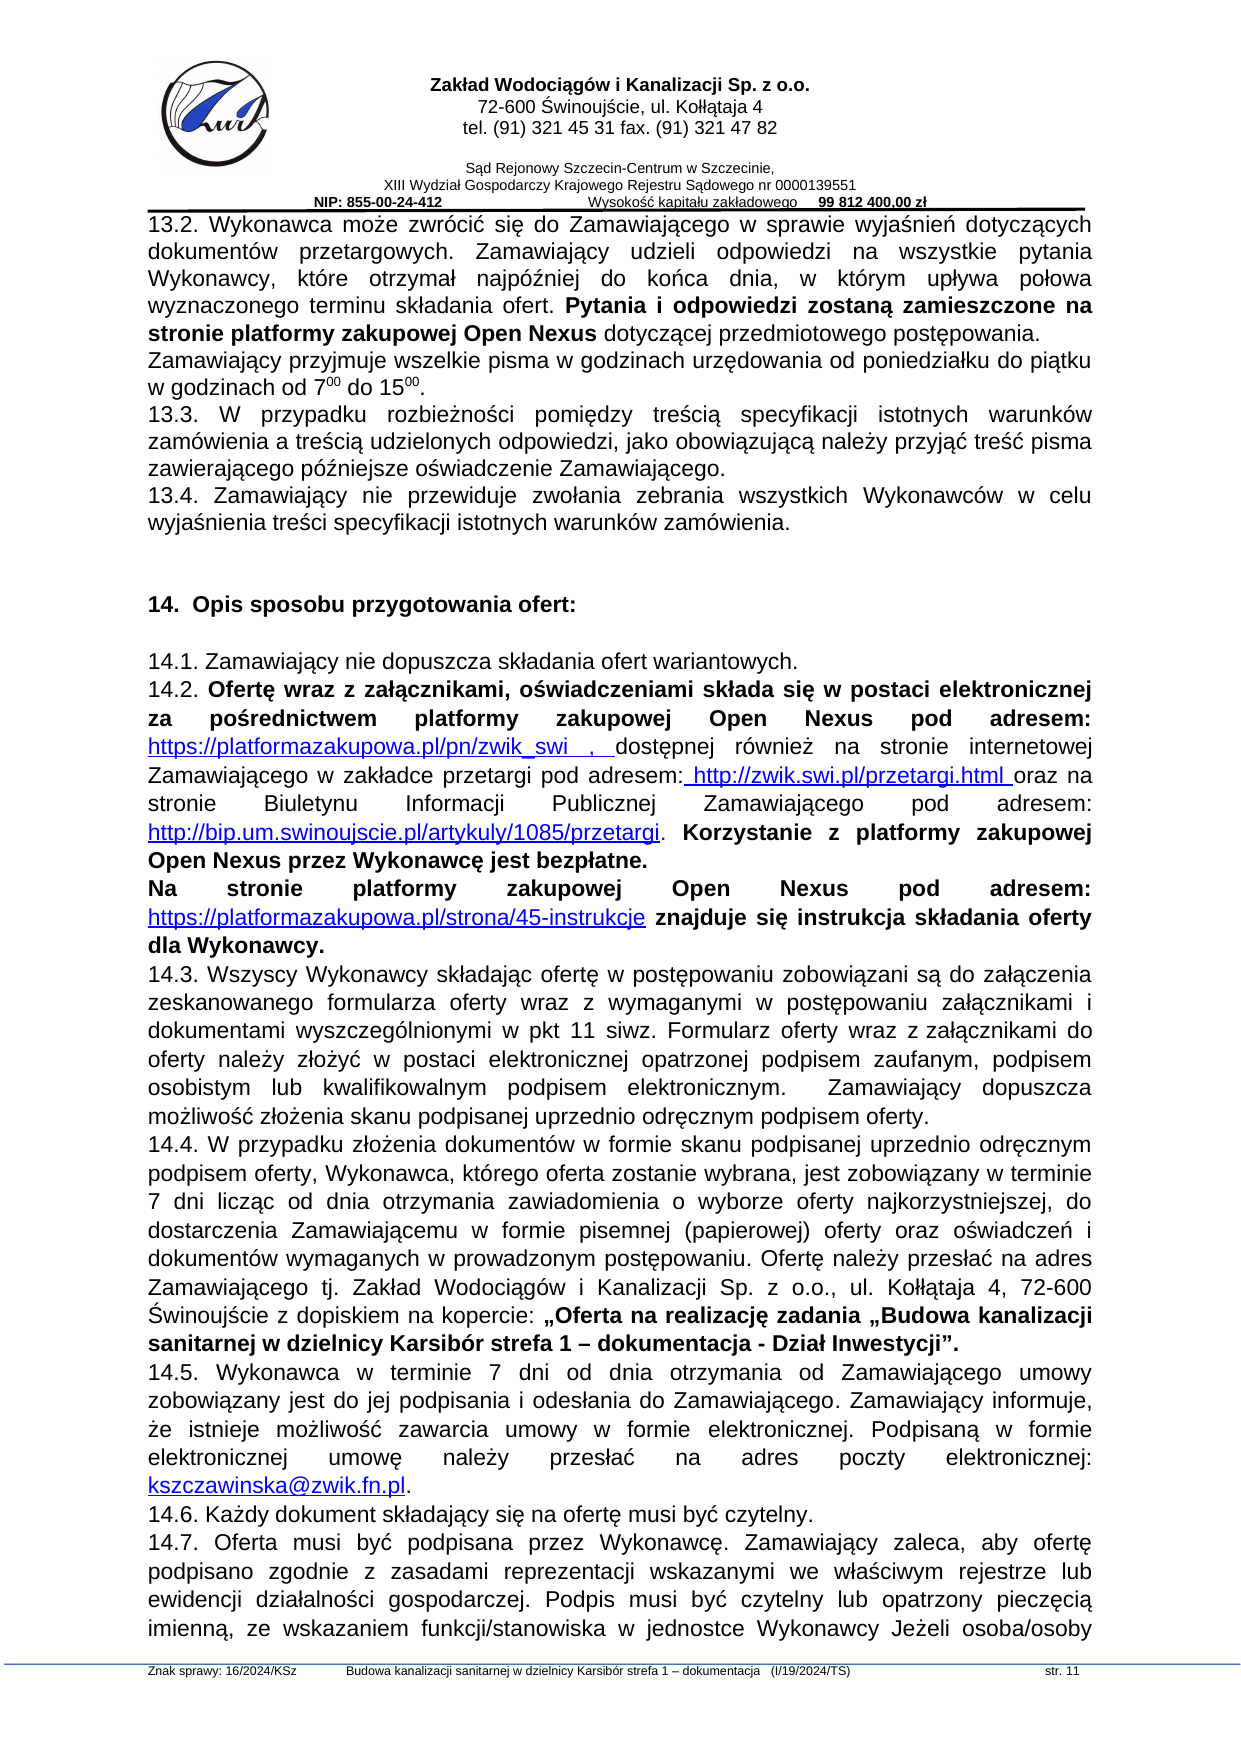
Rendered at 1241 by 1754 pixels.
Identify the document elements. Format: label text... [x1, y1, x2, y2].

text 13.2. Wykonawca może zwrócić się do Zamawiającego w sprawie wyjaśnień dotyczących dokumentów przetargowych. Zamawiający udzieli odpowiedzi na wszystkie pytania Wykonawcy, które otrzymał najpóźniej do końca dnia, w którym upływa połowa wyznaczonego terminu składania ofert. Pytania i odpowiedzi zostaną zamieszczone na stronie platformy zakupowej Open Nexus dotyczącej przedmiotowego postępowania. [148, 210, 1092, 346]
text Zamawiający przyjmuje wszelkie pisma w godzinach urzędowania od poniedziałku do piątku w godzinach od 700 do 1500. [148, 346, 1092, 400]
text 14.5. Wykonawca w terminie 7 dni od dnia otrzymania od Zamawiającego umowy zobowiązany jest do jej podpisania i odesłania do Zamawiającego. Zamawiający informuje, że istnieje możliwość zawarcia umowy w formie elektronicznej. Podpisaną w formie elektronicznej umowę należy przesłać na adres poczty elektronicznej: kszczawinska@zwik.fn.pl. [148, 1359, 1092, 1499]
text 14. Opis sposobu przygotowania ofert: [148, 591, 1092, 617]
text Na stronie platformy zakupowej Open Nexus pod adresem: https://platformazakupowa.pl/strona/45-instrukcje znajduje się instrukcja składania oferty dla Wykonawcy. [148, 875, 1092, 958]
text 14.3. Wszyscy Wykonawcy składając ofertę w postępowaniu zobowiązani są do załączenia zeskanowanego formularza oferty wraz z wymaganymi w postępowaniu załącznikami i dokumentami wyszczególnionymi w pkt 11 siwz. Formularz oferty wraz z załącznikami do oferty należy złożyć w postaci elektronicznej opatrzonej podpisem zaufanym, podpisem osobistym lub kwalifikowalnym podpisem elektronicznym. Zamawiający dopuszcza możliwość złożenia skanu podpisanej uprzednio odręcznym podpisem oferty. [148, 961, 1092, 1129]
text 13.4. Zamawiający nie przewiduje zwołania zebrania wszystkich Wykonawców w celu wyjaśnienia treści specyfikacji istotnych warunków zamówienia. [148, 481, 1092, 535]
text 14.6. Każdy dokument składający się na ofertę musi być czytelny. [148, 1501, 1092, 1527]
text 14.1. Zamawiający nie dopuszcza składania ofert wariantowych. [148, 648, 1092, 674]
picture [158, 57, 272, 171]
text 14.4. W przypadku złożenia dokumentów w formie skanu podpisanej uprzednio odręcznym podpisem oferty, Wykonawca, którego oferta zostanie wybrana, jest zobowiązany w terminie 7 dni licząc od dnia otrzymania zawiadomienia o wyborze oferty najkorzystniejszej, do dostarczenia Zamawiającemu w formie pisemnej (papierowej) oferty oraz oświadczeń i dokumentów wymaganych w prowadzonym postępowaniu. Ofertę należy przesłać na adres Zamawiającego tj. Zakład Wodociągów i Kanalizacji Sp. z o.o., ul. Kołłątaja 4, 72-600 Świnoujście z dopiskiem na kopercie: „Oferta na realizację zadania „Budowa kanalizacji sanitarnej w dzielnicy Karsibór strefa 1 – dokumentacja - Dział Inwestycji”. [148, 1131, 1092, 1357]
text 14.2. Ofertę wraz z załącznikami, oświadczeniami składa się w postaci elektronicznej za pośrednictwem platformy zakupowej Open Nexus pod adresem: https://platformazakupowa.pl/pn/zwik_swi , dostępnej również na stronie internetowej Zamawiającego w zakładce przetargi pod adresem: http://zwik.swi.pl/przetargi.html oraz na stronie Biuletynu Informacji Publicznej Zamawiającego pod adresem: http://bip.um.swinoujscie.pl/artykuly/1085/przetargi. Korzystanie z platformy zakupowej Open Nexus przez Wykonawcę jest bezpłatne. [148, 676, 1092, 873]
text 13.3. W przypadku rozbieżności pomiędzy treścią specyfikacji istotnych warunków zamówienia a treścią udzielonych odpowiedzi, jako obowiązującą należy przyjąć treść pisma zawierającego późniejsze oświadczenie Zamawiającego. [148, 400, 1092, 481]
